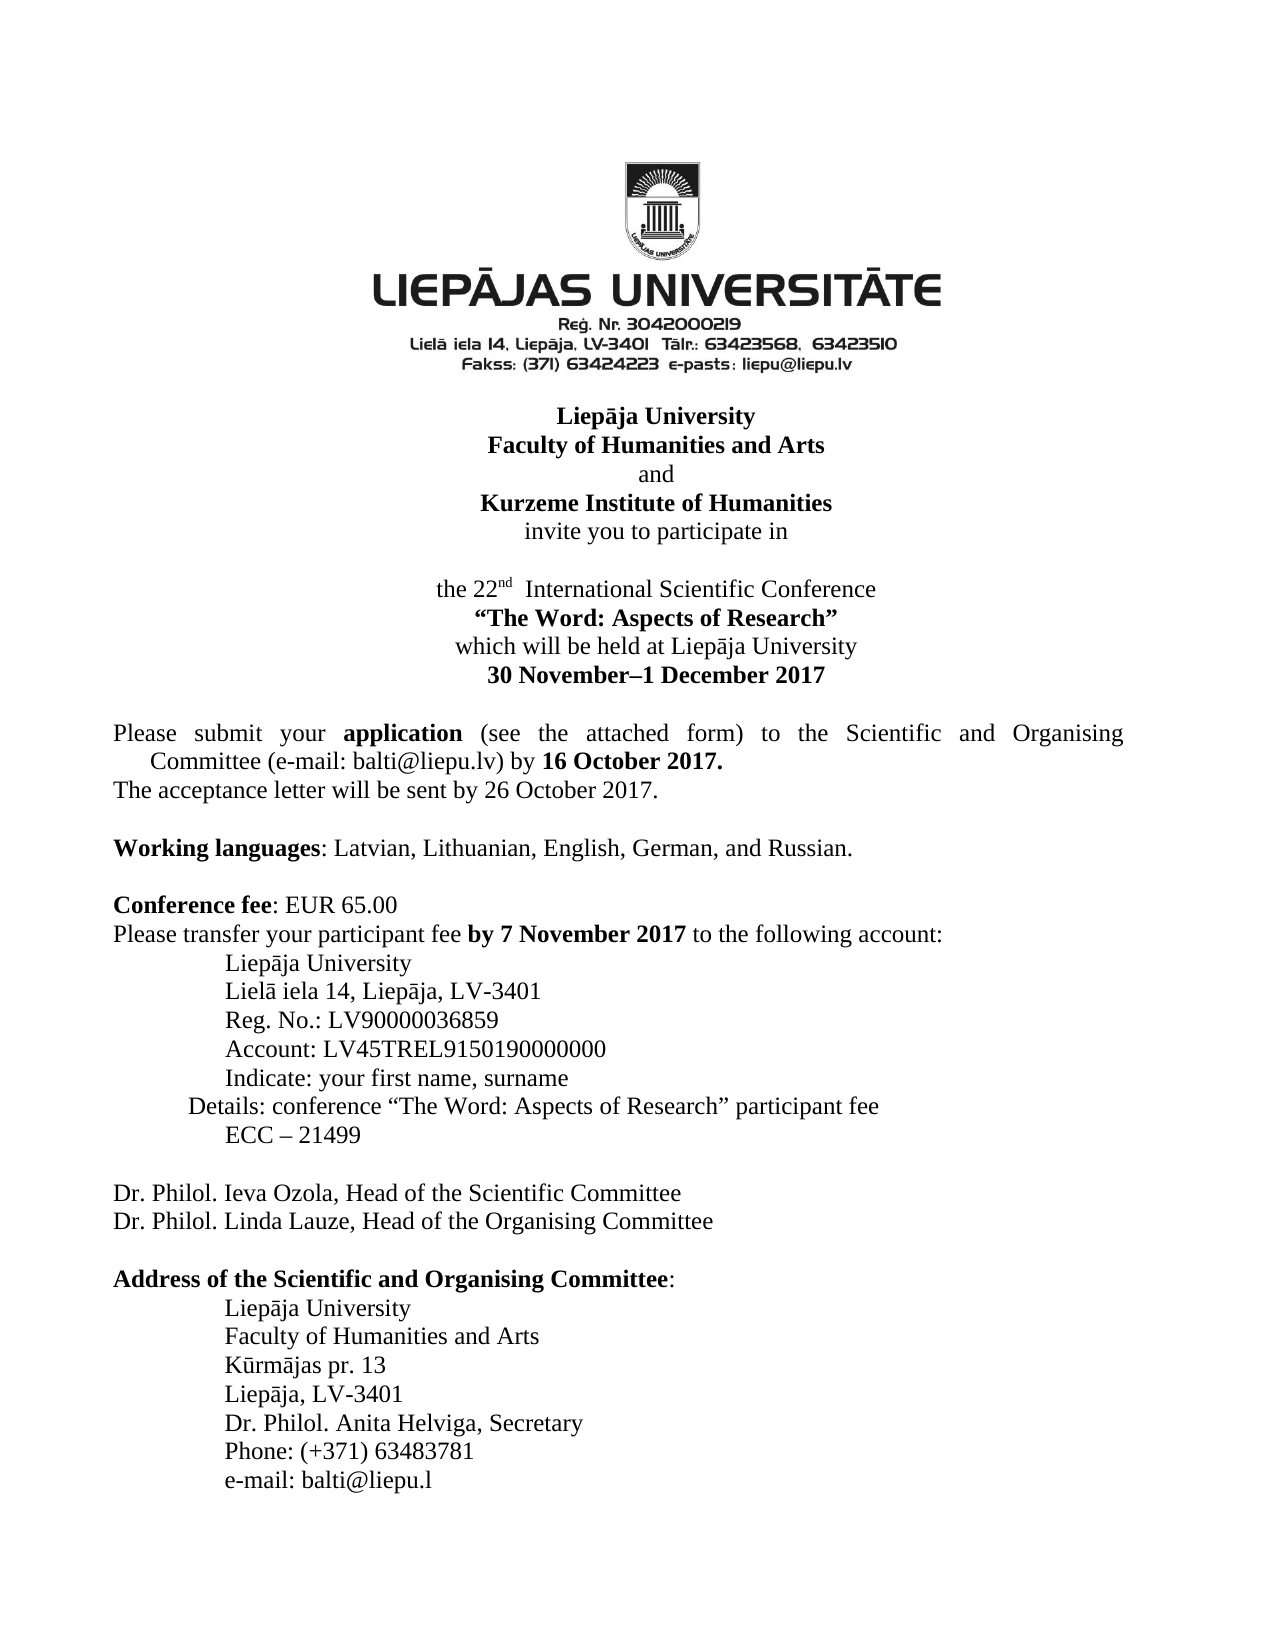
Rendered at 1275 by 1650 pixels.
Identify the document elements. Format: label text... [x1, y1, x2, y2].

text invite you to participate in [187, 516, 1125, 545]
text Liepāja, LV-3401 [187, 1379, 1125, 1408]
text which will be held at Liepāja University [187, 631, 1125, 660]
text Kurzeme Institute of Humanities [187, 488, 1125, 516]
text Account: LV45TREL9150190000000 [150, 1034, 1125, 1063]
text Indicate: your first name, surname [150, 1063, 1125, 1091]
text Details: conference “The Word: Aspects of Research” participant fee [188, 1091, 1125, 1120]
text 30 November–1 December 2017 [187, 660, 1125, 689]
text Conference fee: EUR 65.00 [113, 890, 1125, 919]
picture [356, 150, 957, 388]
text “The Word: Aspects of Research” [187, 603, 1125, 631]
text the 22nd International Scientific Conference [187, 574, 1125, 603]
text Please submit your application (see the attached form) to the Scientific and Organising Committee (e-mail: balti@liepu.lv) by 16 October 2017. [113, 718, 1125, 775]
text Dr. Philol. Ieva Ozola, Head of the Scientific Committee [113, 1178, 1125, 1206]
text Liepāja University [150, 948, 1125, 976]
text The acceptance letter will be sent by 26 October 2017. [113, 775, 1125, 804]
text Address of the Scientific and Organising Committee: [113, 1264, 1125, 1293]
text Dr. Philol. Anita Helviga, Secretary [187, 1408, 1125, 1436]
text Liepāja University [187, 401, 1125, 430]
text Please transfer your participant fee by 7 November 2017 to the following account: [113, 919, 1125, 948]
text and [187, 459, 1125, 488]
text Kūrmājas pr. 13 [187, 1350, 1125, 1379]
text ECC – 21499 [150, 1120, 1125, 1149]
text e-mail: balti@liepu.l [187, 1465, 1125, 1494]
text Liepāja University [187, 1293, 1125, 1321]
text Phone: (+371) 63483781 [187, 1436, 1125, 1465]
text Working languages: Latvian, Lithuanian, English, German, and Russian. [113, 833, 1125, 861]
text Faculty of Humanities and Arts [187, 430, 1125, 459]
text Lielā iela 14, Liepāja, LV-3401 [150, 976, 1125, 1005]
text Faculty of Humanities and Arts [187, 1321, 1125, 1350]
text Reg. No.: LV90000036859 [150, 1005, 1125, 1034]
text Dr. Philol. Linda Lauze, Head of the Organising Committee [113, 1206, 1125, 1235]
